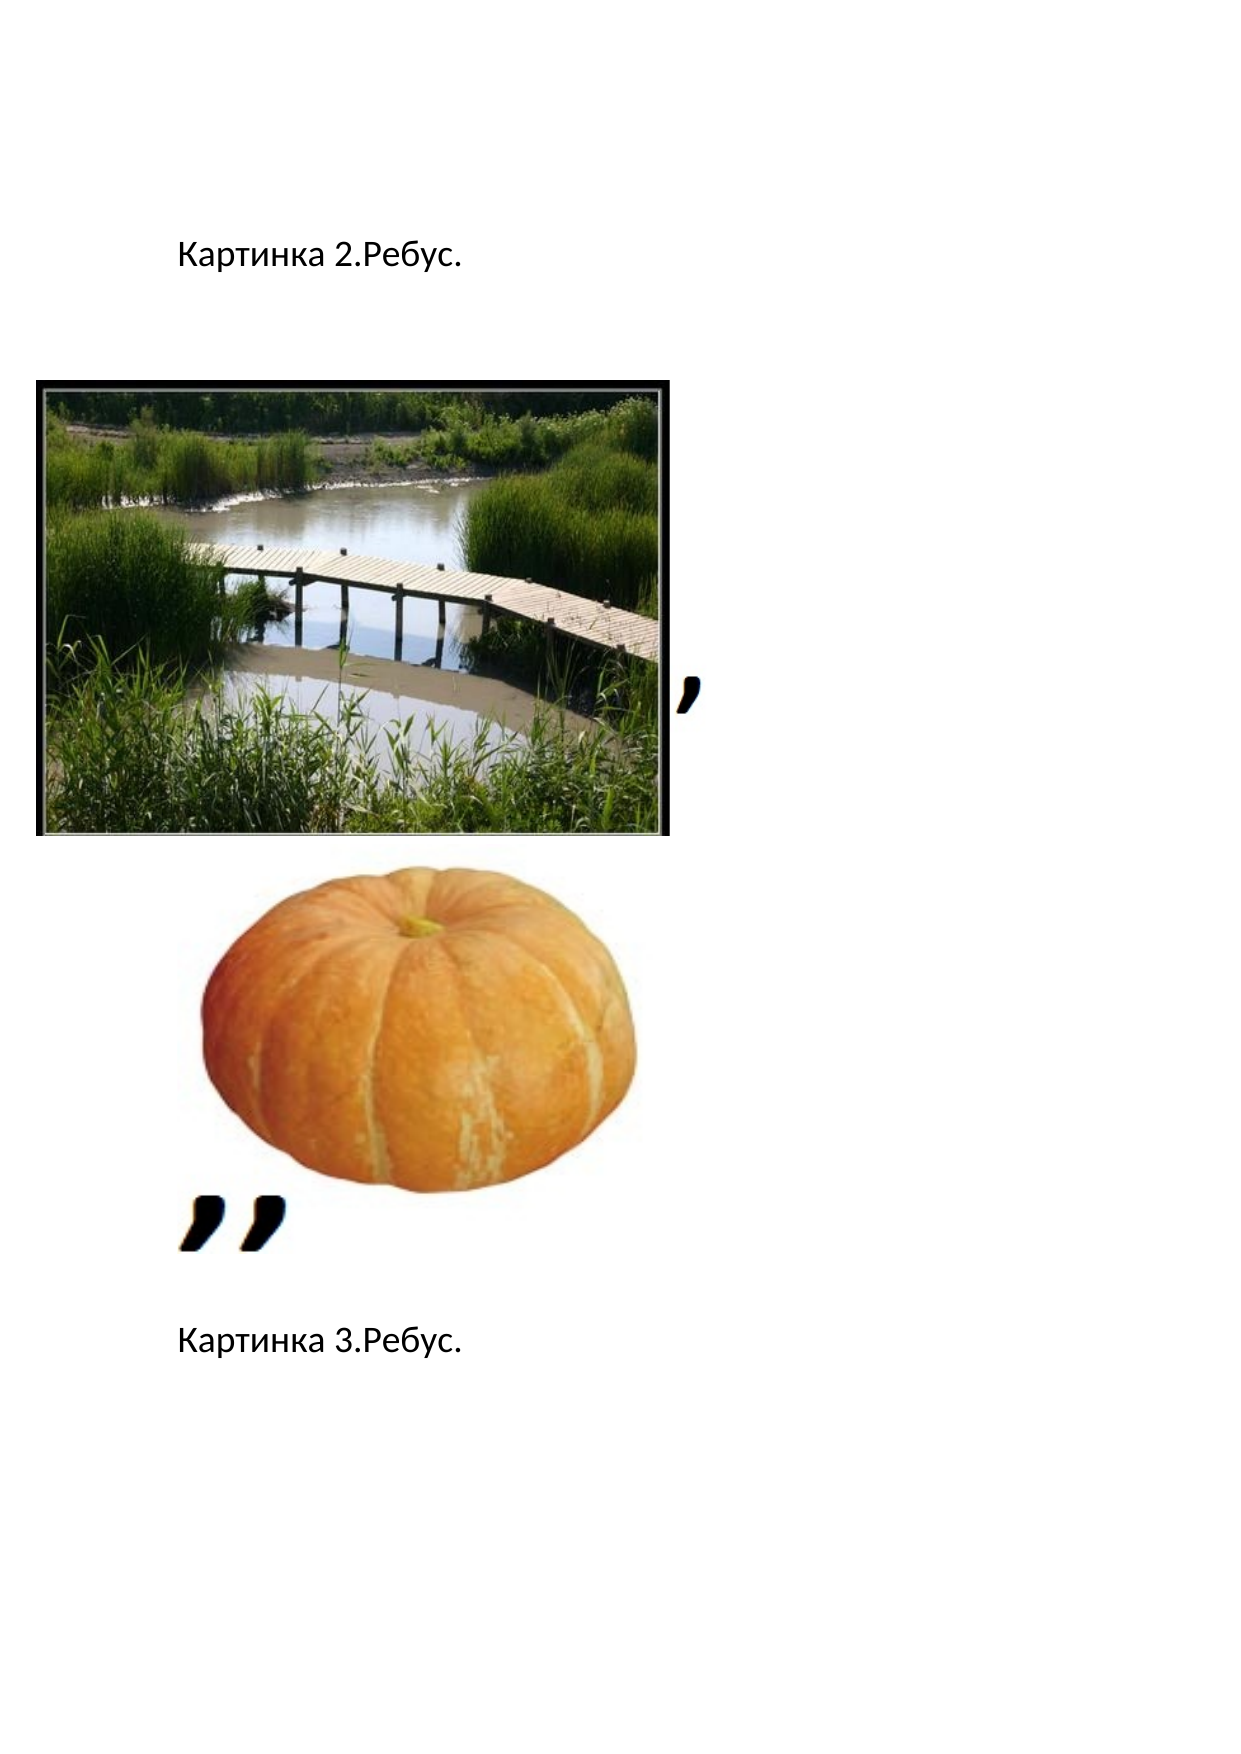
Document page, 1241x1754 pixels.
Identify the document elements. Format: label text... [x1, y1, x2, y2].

text Картинка 2.Ребус. [177, 230, 1152, 276]
text Картинка 3.Ребус. [177, 1279, 1152, 1362]
picture [177, 844, 662, 1254]
picture [36, 380, 708, 836]
